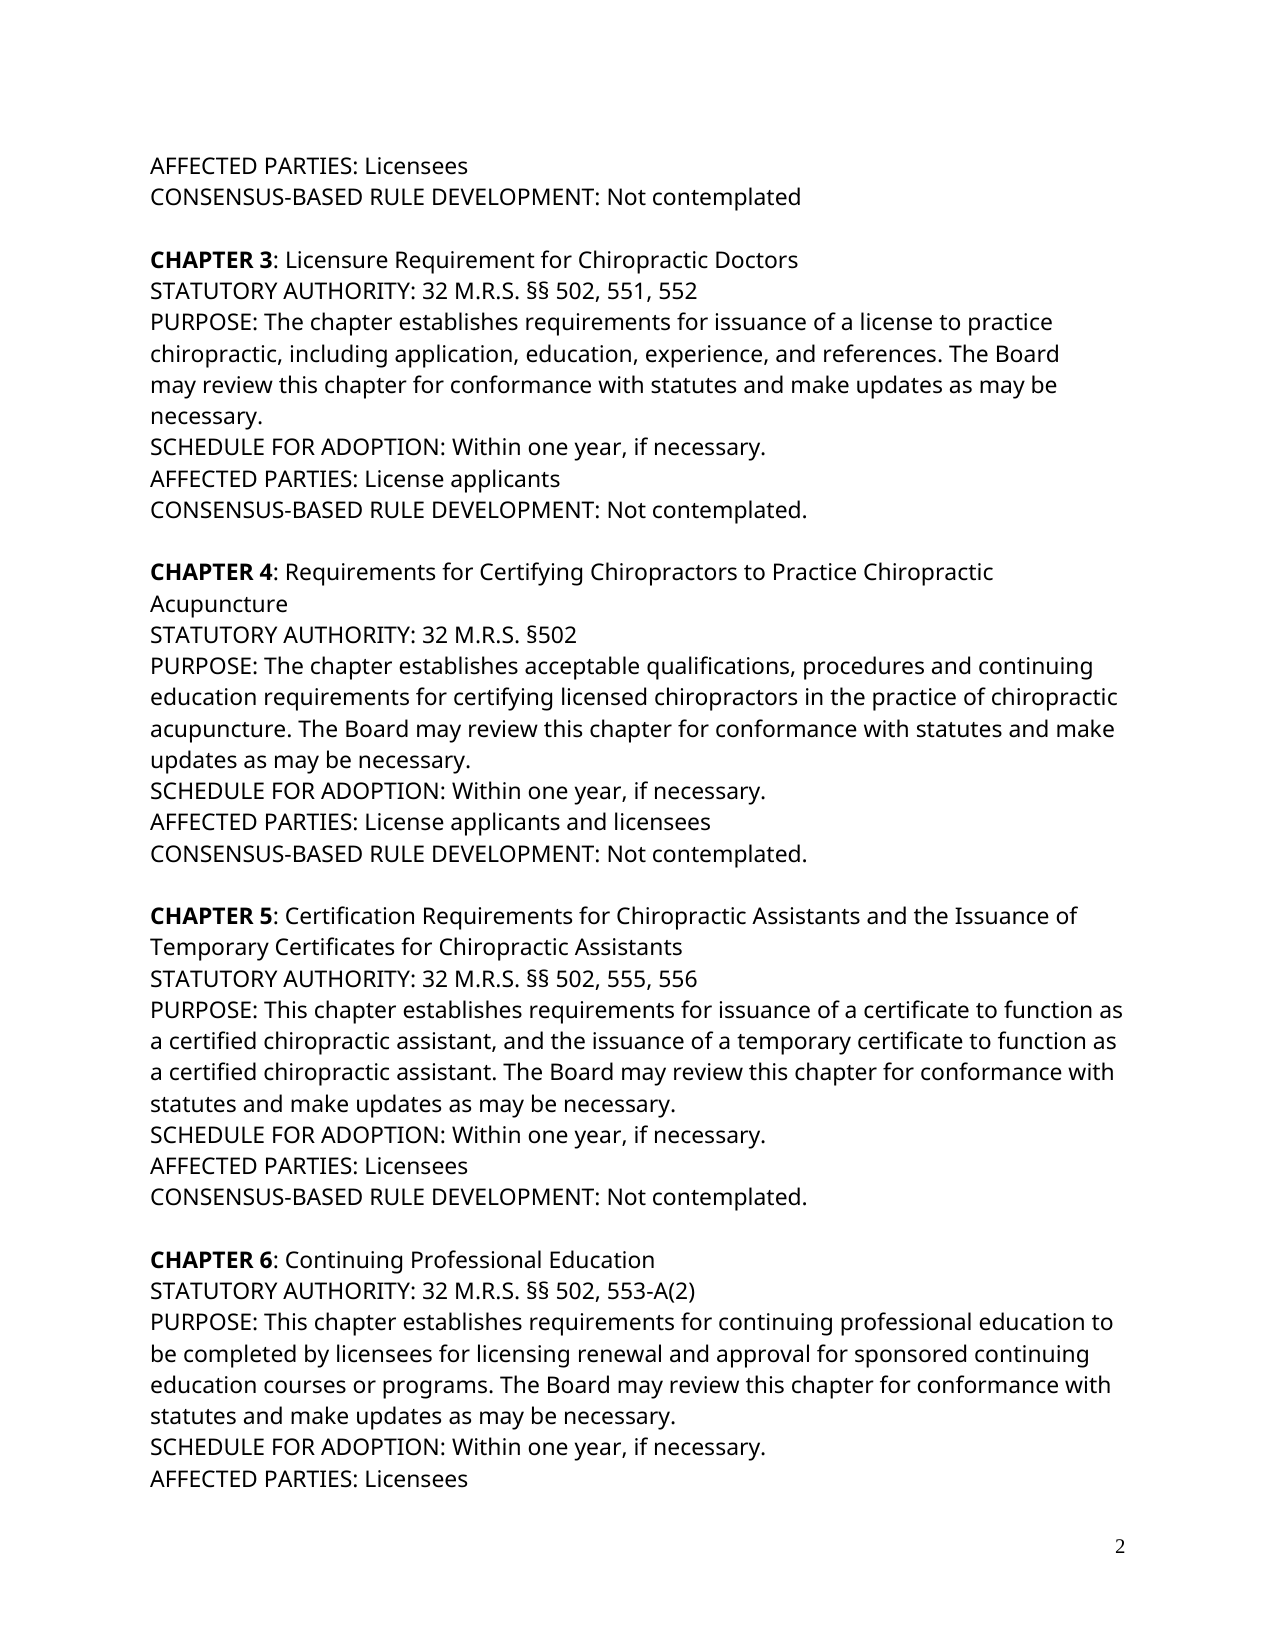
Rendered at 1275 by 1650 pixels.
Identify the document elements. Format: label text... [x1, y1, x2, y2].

text STATUTORY AUTHORITY: 32 M.R.S. §§ 502, 551, 552 [150, 275, 1125, 306]
text PURPOSE: This chapter establishes requirements for continuing professional education to be completed by licensees for licensing renewal and approval for sponsored continuing education courses or programs. The Board may review this chapter for conformance with statutes and make updates as may be necessary. [150, 1306, 1125, 1431]
text SCHEDULE FOR ADOPTION: Within one year, if necessary. [150, 775, 1125, 806]
text CONSENSUS-BASED RULE DEVELOPMENT: Not contemplated. [150, 837, 1125, 869]
text CONSENSUS-BASED RULE DEVELOPMENT: Not contemplated. [150, 1181, 1125, 1212]
text AFFECTED PARTIES: Licensees [150, 1462, 1125, 1494]
text AFFECTED PARTIES: License applicants and licensees [150, 806, 1125, 837]
text AFFECTED PARTIES: License applicants [150, 462, 1125, 494]
text CONSENSUS-BASED RULE DEVELOPMENT: Not contemplated. [150, 494, 1125, 525]
text CHAPTER 5: Certification Requirements for Chiropractic Assistants and the Issuance of Temporary Certificates for Chiropractic Assistants [150, 900, 1125, 962]
text CHAPTER 6: Continuing Professional Education [150, 1244, 1125, 1275]
text CONSENSUS-BASED RULE DEVELOPMENT: Not contemplated [150, 181, 1125, 212]
text CHAPTER 3: Licensure Requirement for Chiropractic Doctors [150, 244, 1125, 275]
text SCHEDULE FOR ADOPTION: Within one year, if necessary. [150, 1431, 1125, 1462]
text AFFECTED PARTIES: Licensees [150, 150, 1125, 181]
text PURPOSE: The chapter establishes acceptable qualifications, procedures and continuing education requirements for certifying licensed chiropractors in the practice of chiropractic acupuncture. The Board may review this chapter for conformance with statutes and make updates as may be necessary. [150, 650, 1125, 775]
text STATUTORY AUTHORITY: 32 M.R.S. §502 [150, 619, 1125, 650]
text SCHEDULE FOR ADOPTION: Within one year, if necessary. [150, 1119, 1125, 1150]
text CHAPTER 4: Requirements for Certifying Chiropractors to Practice Chiropractic Acupuncture [150, 556, 1125, 619]
text PURPOSE: The chapter establishes requirements for issuance of a license to practice chiropractic, including application, education, experience, and references. The Board may review this chapter for conformance with statutes and make updates as may be necessary. [150, 306, 1097, 431]
text SCHEDULE FOR ADOPTION: Within one year, if necessary. [150, 431, 1125, 462]
text PURPOSE: This chapter establishes requirements for issuance of a certificate to function as a certified chiropractic assistant, and the issuance of a temporary certificate to function as a certified chiropractic assistant. The Board may review this chapter for conformance with statutes and make updates as may be necessary. [150, 994, 1125, 1119]
text STATUTORY AUTHORITY: 32 M.R.S. §§ 502, 553-A(2) [150, 1275, 1125, 1306]
text STATUTORY AUTHORITY: 32 M.R.S. §§ 502, 555, 556 [150, 962, 1125, 994]
text AFFECTED PARTIES: Licensees [150, 1150, 1125, 1181]
